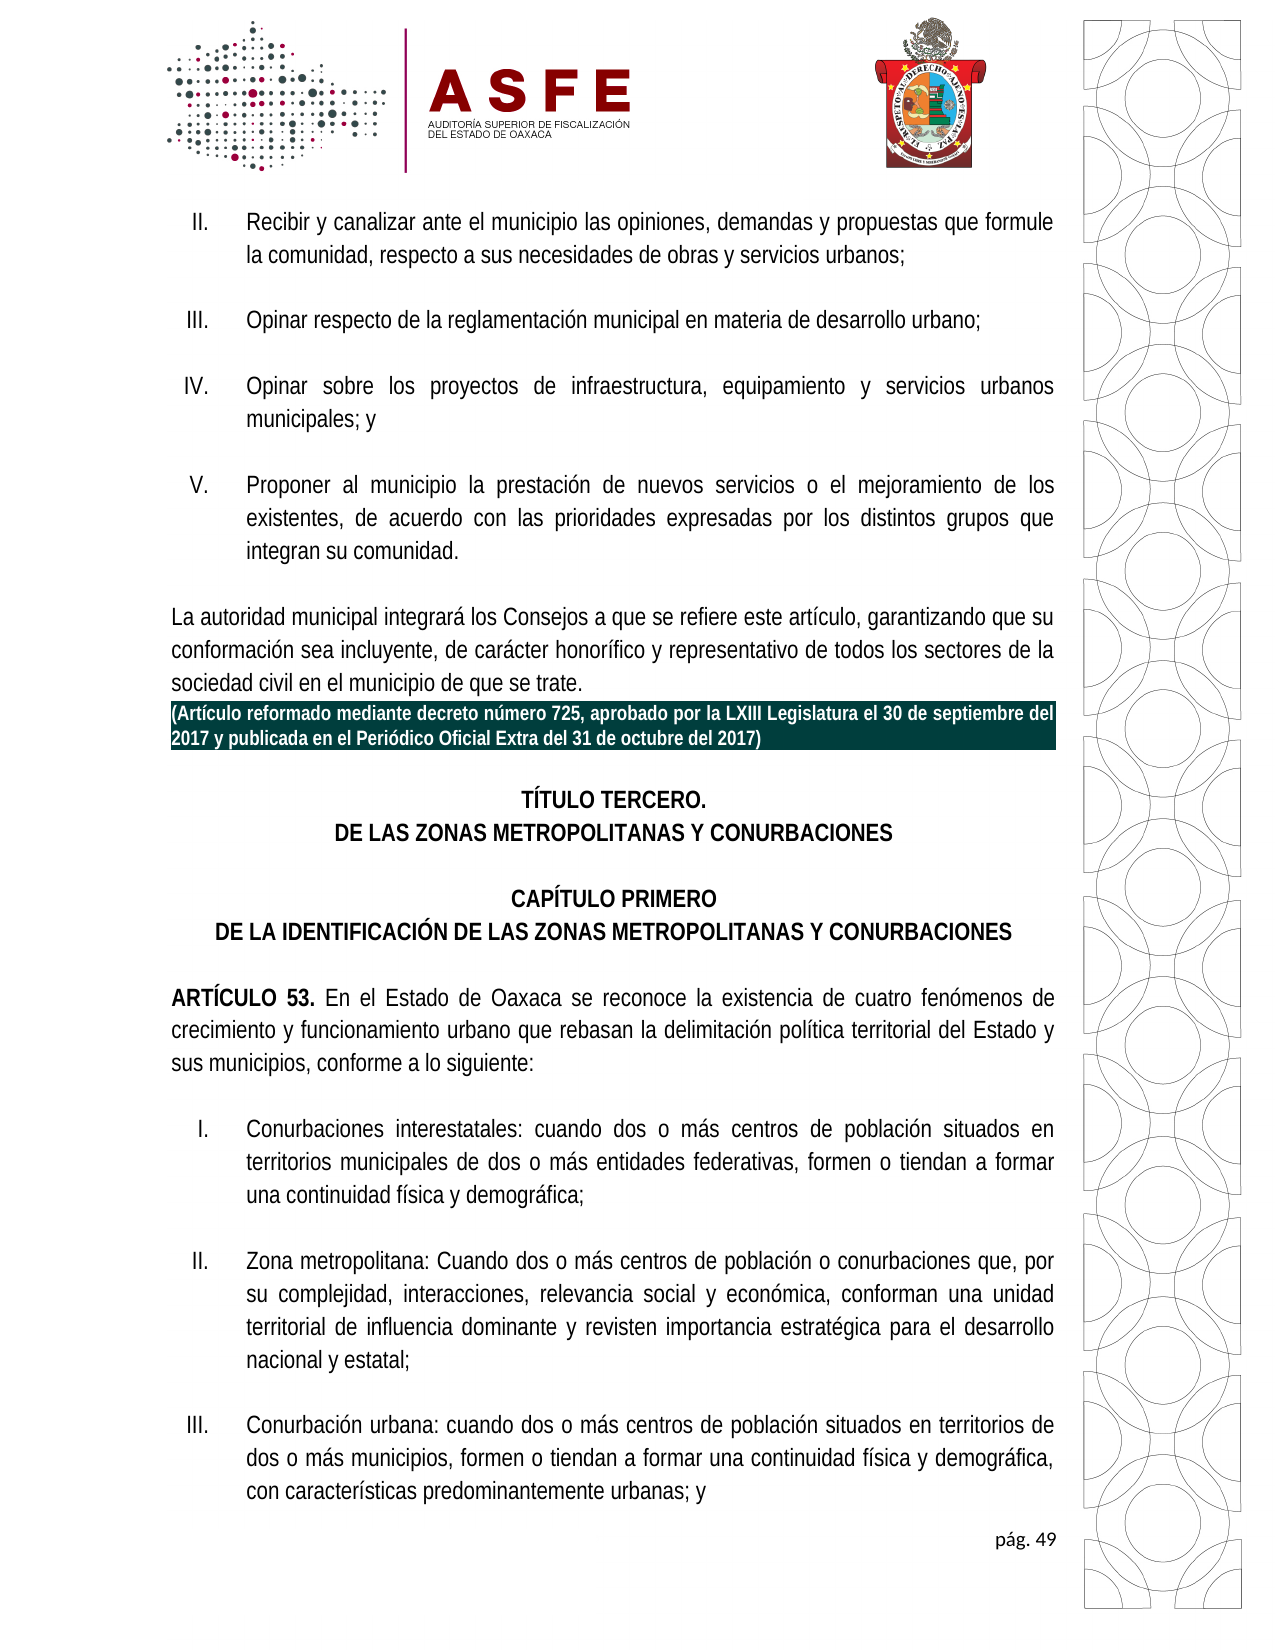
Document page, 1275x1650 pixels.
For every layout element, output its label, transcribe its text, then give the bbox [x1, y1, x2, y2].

text ARTÍCULO 53. En el Estado de Oaxaca se reconoce la existencia de cuatro fenómenos de crecimiento y funcionamiento urbano que rebasan la delimitación política territorial del Estado y sus municipios, conforme a lo siguiente: [171, 983, 1056, 1077]
text TÍTULO TERCERO. [171, 785, 1056, 814]
text La autoridad municipal integrará los Consejos a que se refiere este artículo, garantizando que su conformación sea incluyente, de carácter honorífico y representativo de todos los sectores de la sociedad civil en el municipio de que se trate. [171, 602, 1056, 696]
text CAPÍTULO PRIMERO [171, 884, 1056, 912]
text DE LA IDENTIFICACIÓN DE LAS ZONAS METROPOLITANAS Y CONURBACIONES [171, 917, 1056, 945]
list Opinar respecto de la reglamentación municipal en materia de desarrollo urbano; [209, 306, 1056, 334]
list Opinar sobre los proyectos de infraestructura, equipamiento y servicios urbanos municipales; y [209, 371, 1056, 433]
text (Artículo reformado mediante decreto número 725, aprobado por la LXIII Legislatura el 30 de septiembre del 2017 y publicada en el Periódico Oficial Extra del 31 de octubre del 2017) [171, 701, 1056, 750]
list Proponer al municipio la prestación de nuevos servicios o el mejoramiento de los existentes, de acuerdo con las prioridades expresadas por los distintos grupos que integran su comunidad. [209, 470, 1056, 564]
list Conurbaciones interestatales: cuando dos o más centros de población situados en territorios municipales de dos o más entidades federativas, formen o tiendan a formar una continuidad física y demográfica; [209, 1114, 1056, 1209]
list Recibir y canalizar ante el municipio las opiniones, demandas y propuestas que formule la comunidad, respecto a sus necesidades de obras y servicios urbanos; [209, 207, 1056, 268]
list Zona metropolitana: Cuando dos o más centros de población o conurbaciones que, por su complejidad, interacciones, relevancia social y económica, conforman una unidad territorial de influencia dominante y revisten importancia estratégica para el desarrollo nacional y estatal; [209, 1246, 1056, 1373]
picture [167, 15, 1275, 1650]
list Conurbación urbana: cuando dos o más centros de población situados en territorios de dos o más municipios, formen o tiendan a formar una continuidad física y demográfica, con características predominantemente urbanas; y [209, 1411, 1056, 1505]
text DE LAS ZONAS METROPOLITANAS Y CONURBACIONES [171, 818, 1056, 847]
